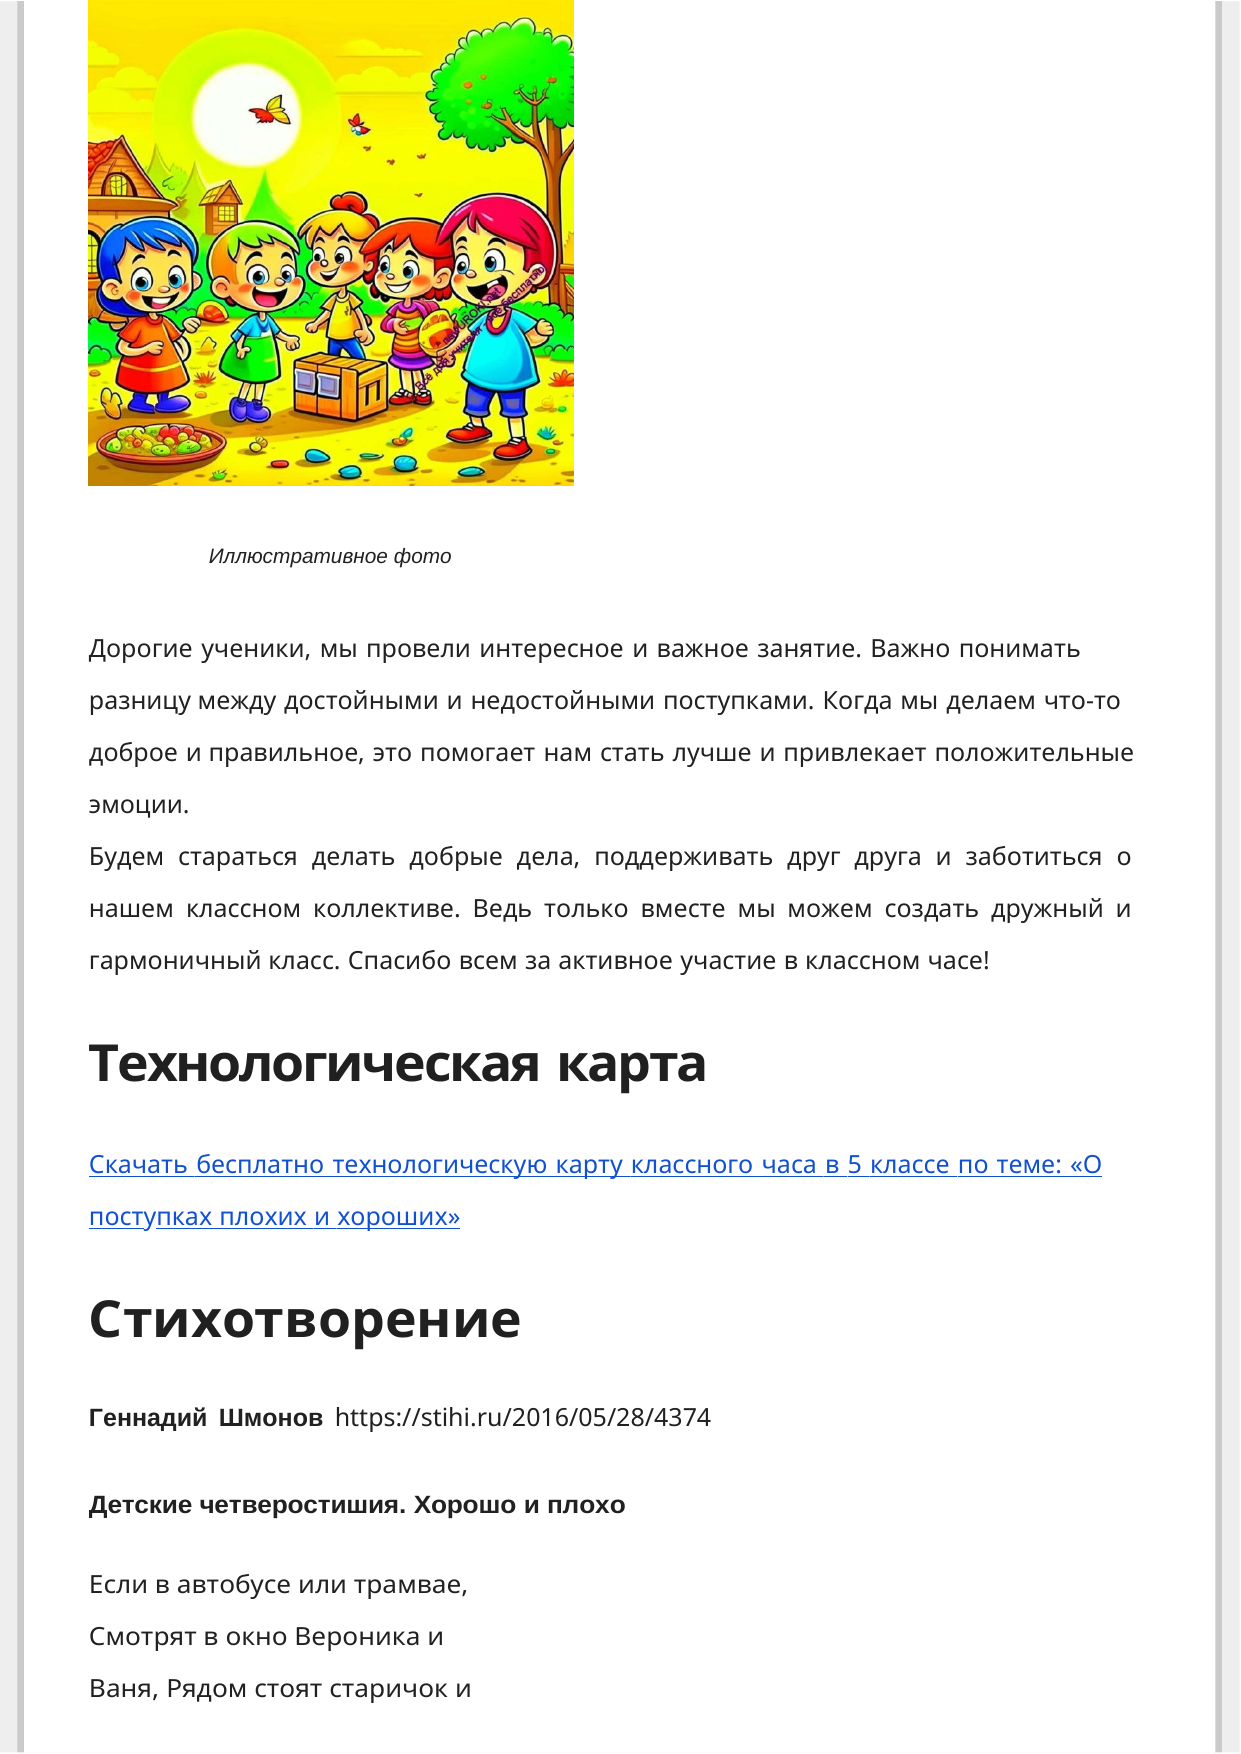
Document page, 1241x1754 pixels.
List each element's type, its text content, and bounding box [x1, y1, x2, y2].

text Скачать бесплатно технологическую карту классного часа в 5 классе по теме: «О поступках плохих и хороших» [89, 1147, 1148, 1233]
text Иллюстративное фото [208, 544, 1240, 568]
subtitle Детские четверостишия. Хорошо и плохо [89, 1490, 1240, 1519]
subtitle Стихотворение [89, 1283, 1240, 1352]
picture [88, 0, 574, 486]
text Дорогие ученики, мы провели интересное и важное занятие. Важно понимать разницу между достойными и недостойными поступками. Когда мы делаем что-то доброе и правильное, это помогает нам стать лучше и привлекает положительные эмоции. [89, 631, 1148, 821]
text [89, 1566, 521, 1704]
text Будем стараться делать добрые дела, поддерживать друг друга и заботиться о нашем классном коллективе. Ведь только вместе мы можем создать дружный и гармоничный класс. Спасибо всем за активное участие в классном часе! [89, 839, 1133, 977]
subtitle Технологическая карта [89, 1027, 1240, 1097]
text Геннадий Шмонов https://stihi.ru/2016/05/28/4374 [89, 1399, 1240, 1433]
